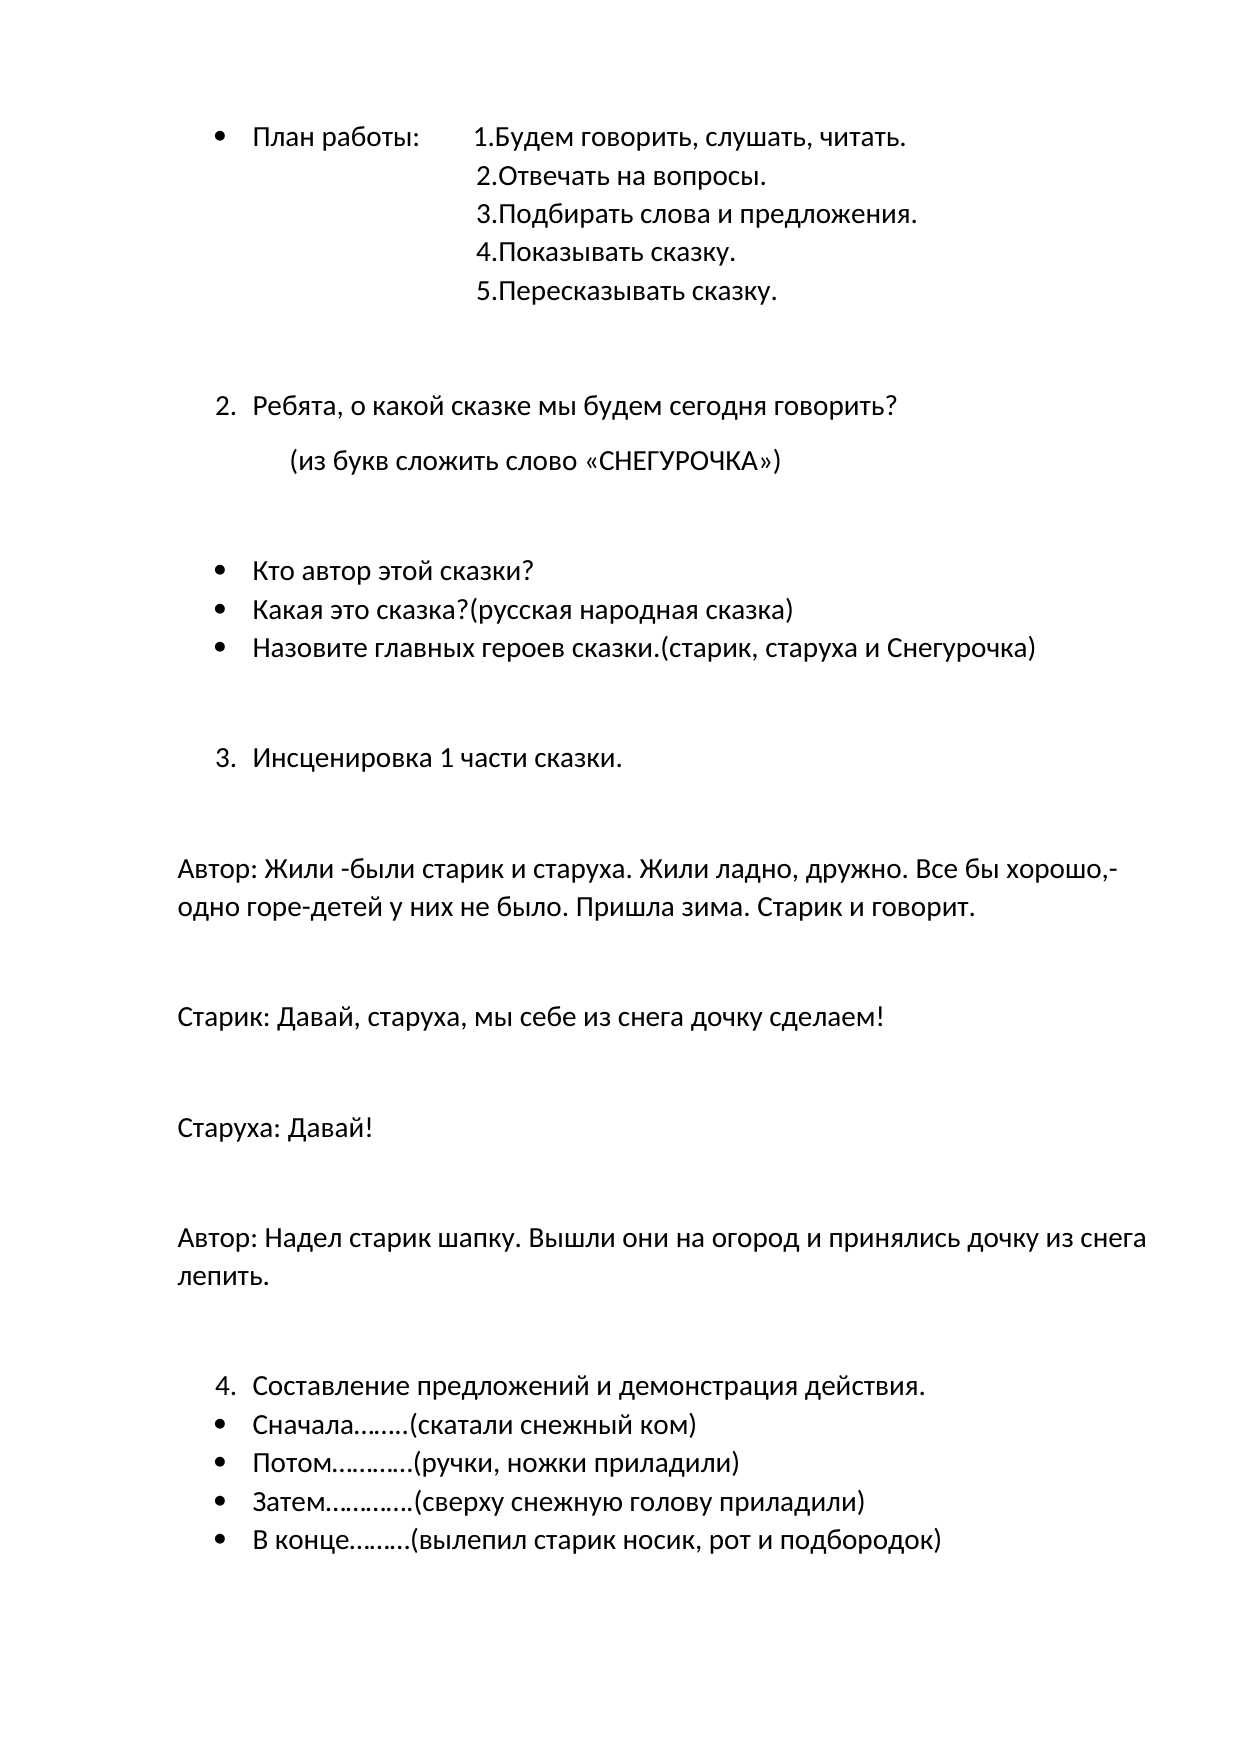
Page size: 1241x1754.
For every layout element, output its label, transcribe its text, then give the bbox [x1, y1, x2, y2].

list В конце………(вылепил старик носик, рот и подбородок) [215, 1521, 1152, 1557]
list Инсценировка 1 части сказки. [215, 739, 1152, 775]
list Какая это сказка?(русская народная сказка) [215, 591, 1152, 627]
text Автор: Жили -были старик и старуха. Жили ладно, дружно. Все бы хорошо,-одно горе-детей у них не было. Пришла зима. Старик и говорит. [177, 850, 1152, 924]
text Старуха: Давай! [177, 1109, 1152, 1144]
list Потом…………(ручки, ножки приладили) [215, 1444, 1152, 1480]
list Назовите главных героев сказки.(старик, старуха и Снегурочка) [215, 629, 1152, 665]
list 5.Пересказывать сказку. [252, 272, 1152, 307]
list Затем………….(сверху снежную голову приладили) [215, 1483, 1152, 1518]
list Сначала……..(скатали снежный ком) [215, 1406, 1152, 1442]
list Ребята, о какой сказке мы будем сегодня говорить? [215, 387, 1152, 423]
list 4.Показывать сказку. [252, 233, 1152, 269]
list 3.Подбирать слова и предложения. [252, 195, 1152, 231]
list Составление предложений и демонстрация действия. [215, 1367, 1152, 1403]
list Кто автор этой сказки? [215, 552, 1152, 588]
text Старик: Давай, старуха, мы себе из снега дочку сделаем! [177, 998, 1152, 1034]
text (из букв сложить слово «СНЕГУРОЧКА») [177, 442, 1152, 478]
text Автор: Надел старик шапку. Вышли они на огород и принялись дочку из снега лепить. [177, 1219, 1152, 1293]
list 2.Отвечать на вопросы. [252, 157, 1152, 192]
list План работы: 1.Будем говорить, слушать, читать. [215, 118, 1152, 154]
